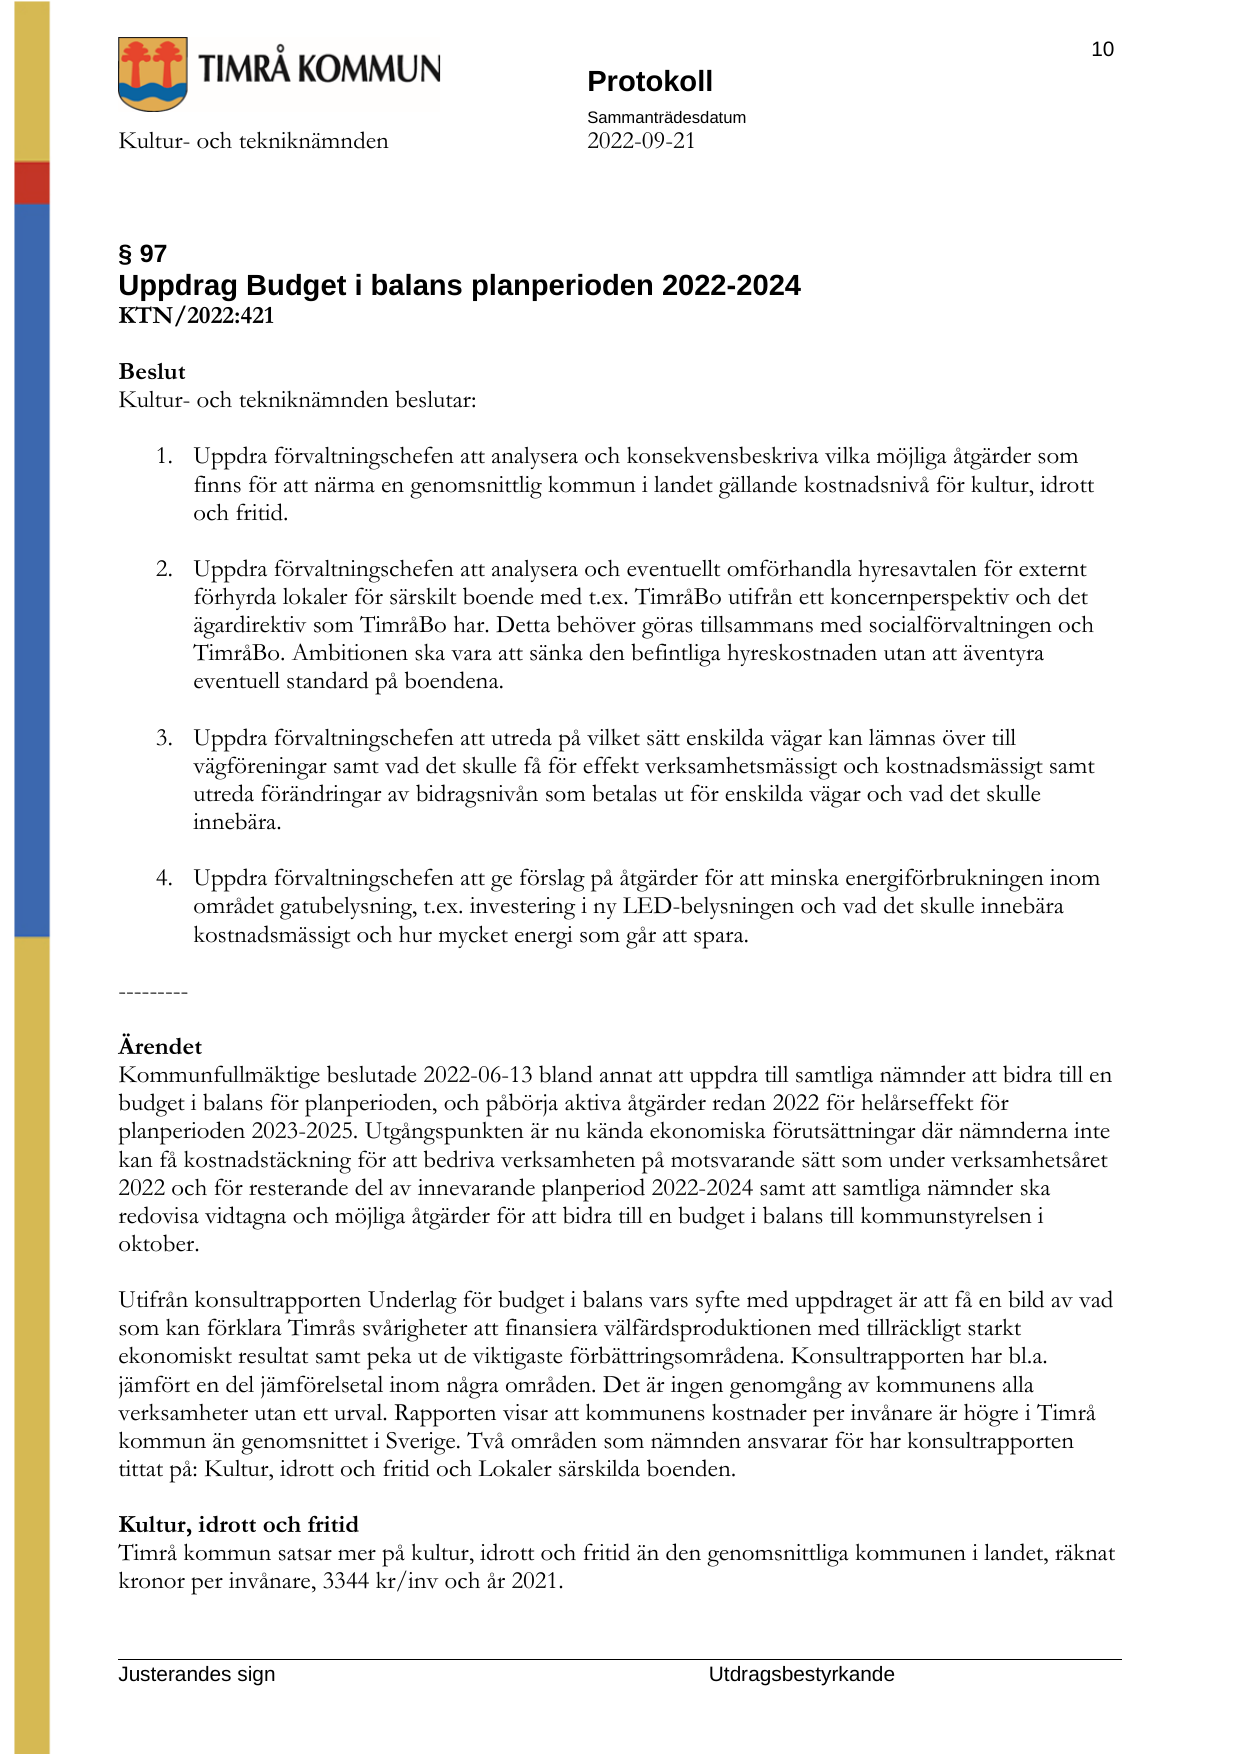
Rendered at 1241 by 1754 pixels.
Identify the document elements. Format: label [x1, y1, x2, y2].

picture [13, 0, 52, 1754]
picture [118, 37, 440, 112]
